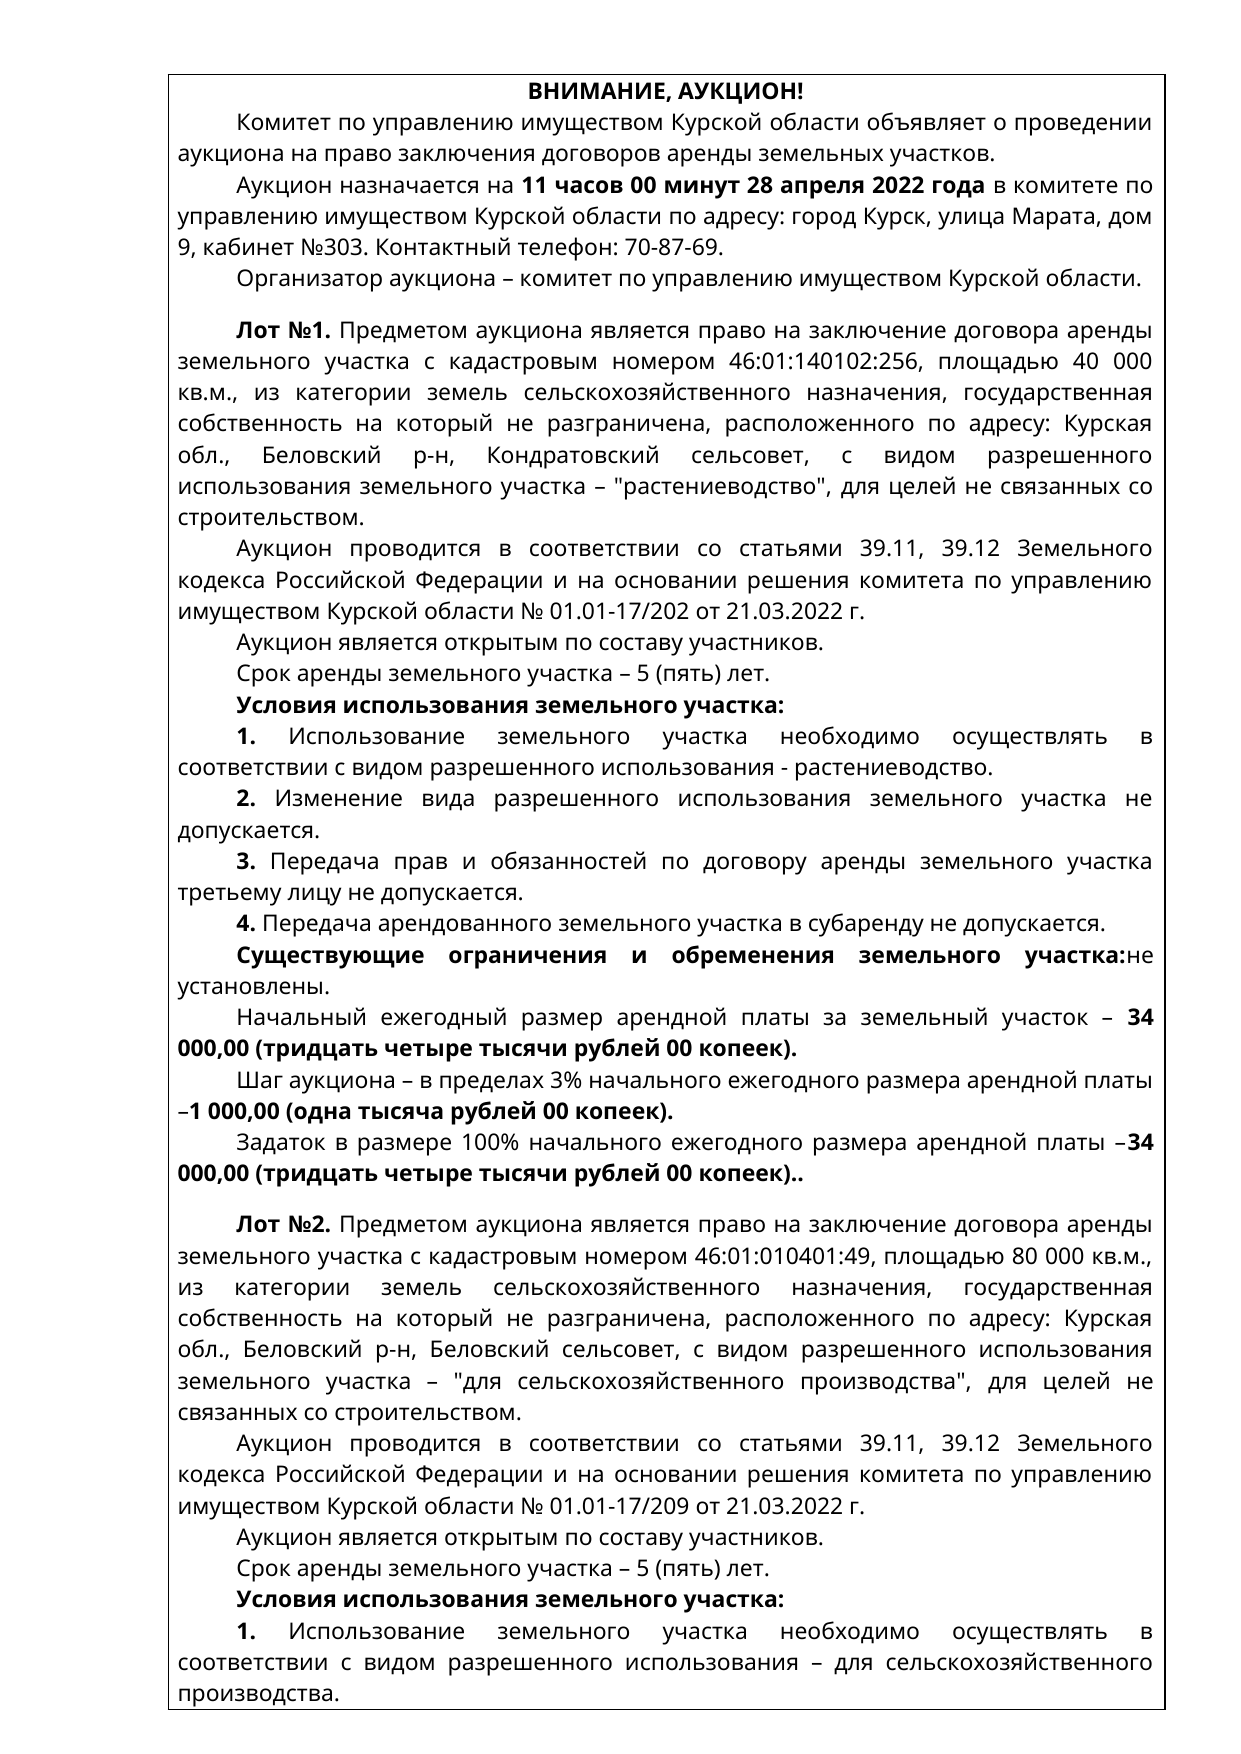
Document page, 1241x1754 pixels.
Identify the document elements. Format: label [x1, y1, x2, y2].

table_header [169, 75, 1164, 1708]
